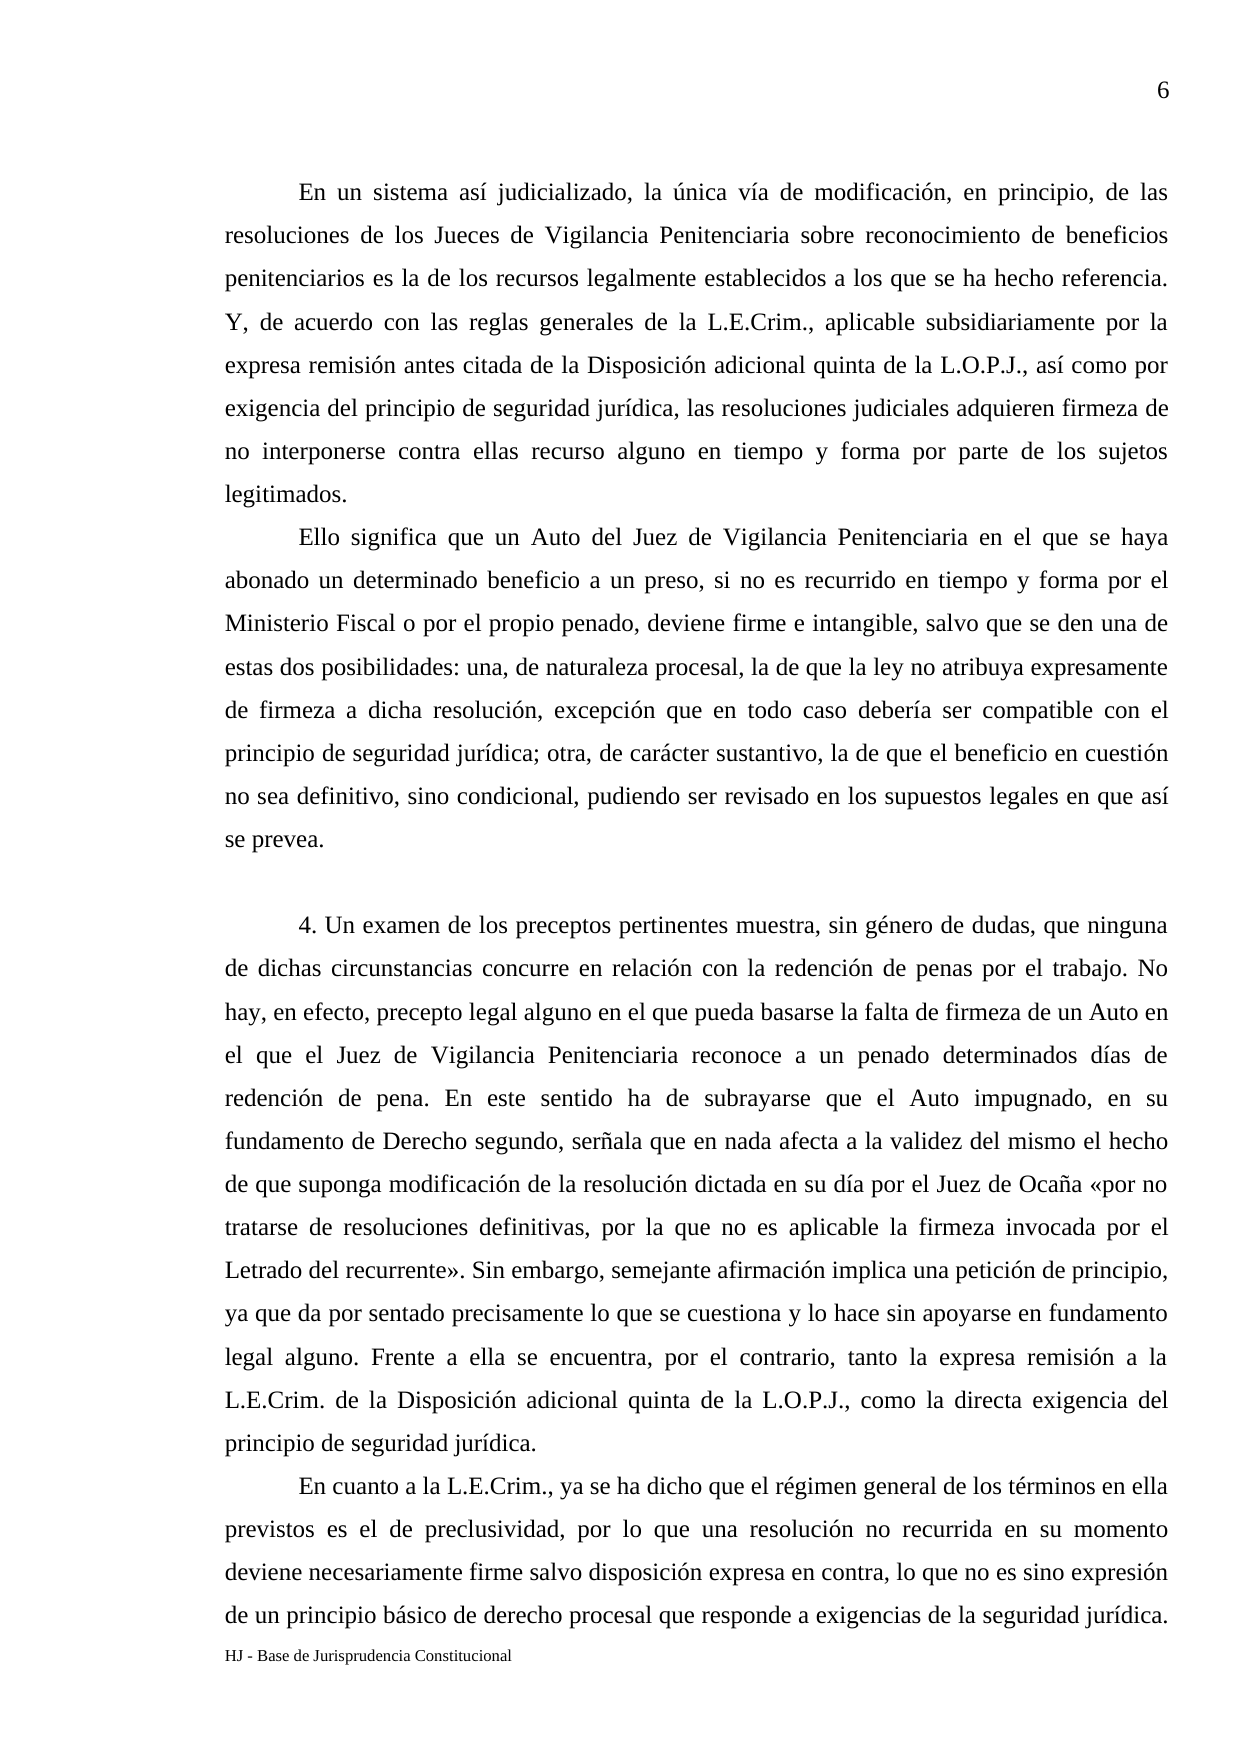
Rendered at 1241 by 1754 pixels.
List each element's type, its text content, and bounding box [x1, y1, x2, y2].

text 4. Un examen de los preceptos pertinentes muestra, sin género de dudas, que ninguna de dichas circunstancias concurre en relación con la redención de penas por el trabajo. No hay, en efecto, precepto legal alguno en el que pueda basarse la falta de firmeza de un Auto en el que el Juez de Vigilancia Penitenciaria reconoce a un penado determinados días de redención de pena. En este sentido ha de subrayarse que el Auto impugnado, en su fundamento de Derecho segundo, serñala que en nada afecta a la validez del mismo el hecho de que suponga modificación de la resolución dictada en su día por el Juez de Ocaña «por no tratarse de resoluciones definitivas, por la que no es aplicable la firmeza invocada por el Letrado del recurrente». Sin embargo, semejante afirmación implica una petición de principio, ya que da por sentado precisamente lo que se cuestiona y lo hace sin apoyarse en fundamento legal alguno. Frente a ella se encuentra, por el contrario, tanto la expresa remisión a la L.E.Crim. de la Disposición adicional quinta de la L.O.P.J., como la directa exigencia del principio de seguridad jurídica. [224, 910, 1169, 1457]
text En un sistema así judicializado, la única vía de modificación, en principio, de las resoluciones de los Jueces de Vigilancia Penitenciaria sobre reconocimiento de beneficios penitenciarios es la de los recursos legalmente establecidos a los que se ha hecho referencia. Y, de acuerdo con las reglas generales de la L.E.Crim., aplicable subsidiariamente por la expresa remisión antes citada de la Disposición adicional quinta de la L.O.P.J., así como por exigencia del principio de seguridad jurídica, las resoluciones judiciales adquieren firmeza de no interponerse contra ellas recurso alguno en tiempo y forma por parte de los sujetos legitimados. [224, 177, 1169, 508]
text Ello significa que un Auto del Juez de Vigilancia Penitenciaria en el que se haya abonado un determinado beneficio a un preso, si no es recurrido en tiempo y forma por el Ministerio Fiscal o por el propio penado, deviene firme e intangible, salvo que se den una de estas dos posibilidades: una, de naturaleza procesal, la de que la ley no atribuya expresamente de firmeza a dicha resolución, excepción que en todo caso debería ser compatible con el principio de seguridad jurídica; otra, de carácter sustantivo, la de que el beneficio en cuestión no sea definitivo, sino condicional, pudiendo ser revisado en los supuestos legales en que así se prevea. [224, 522, 1169, 853]
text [224, 1471, 1169, 1629]
